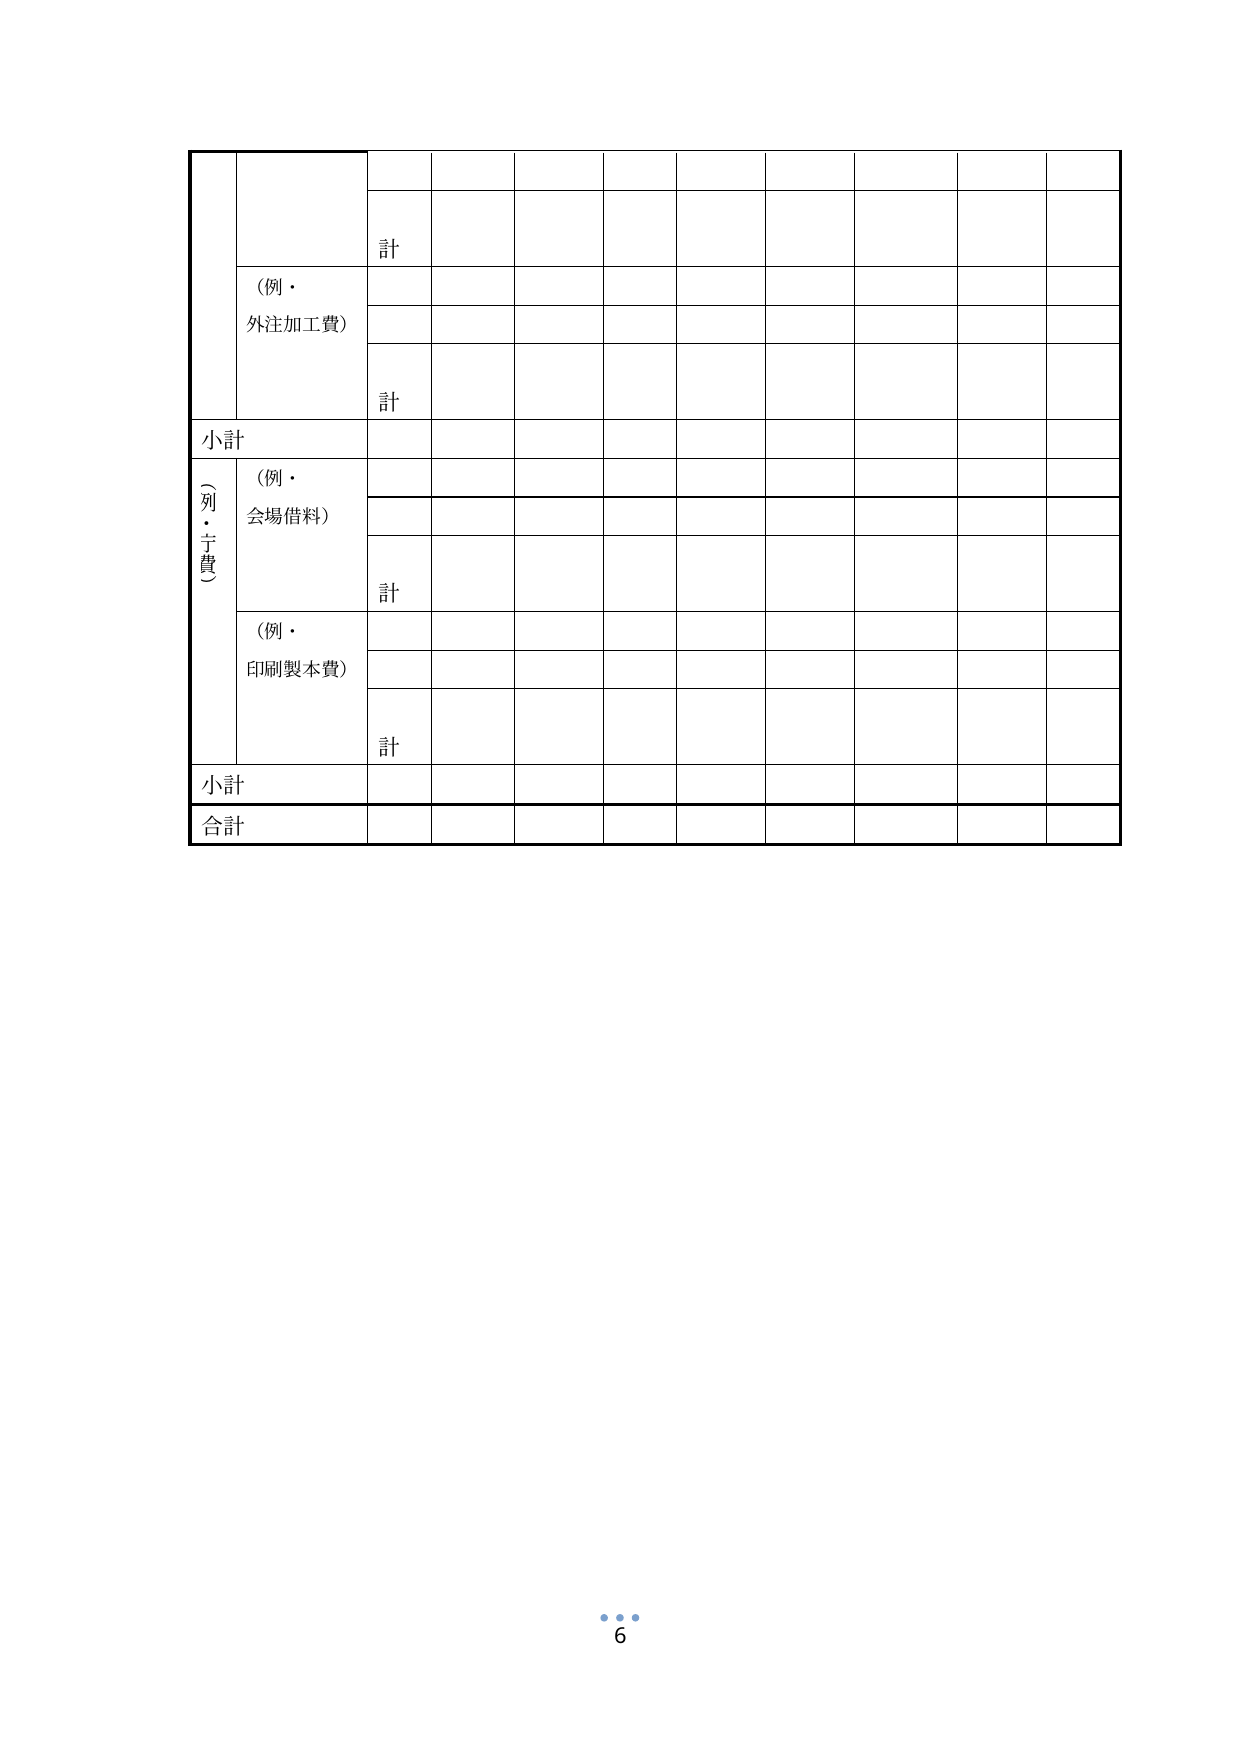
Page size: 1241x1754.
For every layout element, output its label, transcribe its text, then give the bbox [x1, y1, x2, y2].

table_cell [766, 420, 854, 458]
table_cell [677, 267, 765, 305]
table_cell [1047, 344, 1119, 419]
table_cell [515, 420, 603, 458]
table_cell [604, 459, 676, 496]
table_cell [515, 498, 603, 535]
table_cell [766, 651, 854, 688]
table_cell [855, 151, 957, 190]
table_cell [432, 689, 514, 764]
table_cell [958, 806, 1046, 843]
table_cell 計 [368, 536, 431, 611]
table_cell [1047, 420, 1119, 458]
table_cell [368, 306, 431, 343]
table_cell [1047, 765, 1119, 803]
table_cell 小計 [192, 765, 367, 803]
table_cell [368, 651, 431, 688]
table_cell [958, 689, 1046, 764]
table_cell [604, 536, 676, 611]
table_cell [1047, 689, 1119, 764]
table_cell [604, 498, 676, 535]
table_cell [1047, 651, 1119, 688]
table_cell [855, 498, 957, 535]
table_cell [855, 536, 957, 611]
table_cell [1047, 498, 1119, 535]
table_cell [368, 459, 431, 496]
table_cell [515, 806, 603, 843]
table_cell [515, 151, 603, 190]
table_cell [604, 344, 676, 419]
table_cell [766, 689, 854, 764]
table_cell [432, 806, 514, 843]
table_cell （例・ 外注加工費） [237, 267, 367, 419]
table_cell [1047, 536, 1119, 611]
table_cell [855, 806, 957, 843]
table_cell [958, 612, 1046, 649]
table_cell [368, 806, 431, 843]
table_cell [515, 536, 603, 611]
table_cell [515, 306, 603, 343]
table_cell （例・ 印刷製本費） [237, 612, 367, 764]
table_cell [515, 765, 603, 803]
table_cell [855, 459, 957, 496]
table_cell [604, 651, 676, 688]
table_cell [368, 267, 431, 305]
table_cell [1047, 191, 1119, 266]
table_cell [1046, 151, 1119, 190]
table_cell [432, 306, 514, 343]
table_cell [432, 498, 514, 535]
table_cell [677, 689, 765, 764]
table_cell [958, 498, 1046, 535]
table_cell [766, 765, 854, 803]
table_cell [677, 306, 765, 343]
table_cell [368, 498, 431, 535]
table_cell （例・庁費） [192, 459, 236, 764]
table_cell [855, 191, 957, 266]
table_cell [432, 765, 514, 803]
table_cell [432, 612, 514, 649]
table_cell [677, 806, 765, 843]
table_cell [855, 420, 957, 458]
table_cell [431, 151, 515, 190]
table_cell [368, 612, 431, 649]
table_cell [1047, 267, 1119, 305]
table_cell [432, 536, 514, 611]
table_cell [515, 459, 603, 496]
table_cell [958, 420, 1046, 458]
table_cell [604, 306, 676, 343]
table_cell 計 [368, 191, 431, 266]
table_cell [432, 420, 514, 458]
table_cell [766, 459, 854, 496]
table_cell [432, 344, 514, 419]
table_cell [677, 612, 765, 649]
table_cell [677, 420, 765, 458]
table_cell 合計 [192, 806, 367, 843]
table_cell [515, 344, 603, 419]
table_cell [432, 459, 514, 496]
table_cell [958, 459, 1046, 496]
table_cell [677, 344, 765, 419]
table_cell [1047, 459, 1119, 496]
table_cell [766, 267, 854, 305]
table_cell [855, 306, 957, 343]
table_cell [765, 151, 854, 190]
table_cell [515, 191, 603, 266]
table_cell [1047, 806, 1119, 843]
table_cell [604, 420, 676, 458]
table_cell [855, 765, 957, 803]
table_cell [432, 191, 514, 266]
table_cell [368, 151, 431, 190]
table_cell [958, 191, 1046, 266]
table_cell [604, 689, 676, 764]
table_cell [432, 651, 514, 688]
table_cell [766, 806, 854, 843]
table_cell [766, 306, 854, 343]
table_cell [958, 306, 1046, 343]
table_cell [603, 151, 676, 190]
table_cell [677, 536, 765, 611]
table_cell [958, 267, 1046, 305]
table_cell [604, 267, 676, 305]
table_cell [855, 612, 957, 649]
table_cell [368, 765, 431, 803]
table_cell [958, 344, 1046, 419]
table_cell [515, 651, 603, 688]
table_cell [515, 267, 603, 305]
table_cell [958, 536, 1046, 611]
table_cell [766, 536, 854, 611]
table_cell [766, 191, 854, 266]
table_cell [432, 267, 514, 305]
table_cell [958, 651, 1046, 688]
table_cell [1047, 612, 1119, 649]
table_cell [677, 651, 765, 688]
table_cell 計 [368, 689, 431, 764]
table_cell [1047, 306, 1119, 343]
table_cell [855, 344, 957, 419]
table_cell [958, 151, 1046, 190]
table_cell [604, 765, 676, 803]
table_cell [676, 151, 765, 190]
table_cell [604, 191, 676, 266]
table_cell [677, 191, 765, 266]
table_cell [677, 765, 765, 803]
table_cell [368, 420, 431, 458]
table_cell [604, 612, 676, 649]
table_cell [766, 344, 854, 419]
table_cell 計 [368, 344, 431, 419]
table_cell [677, 459, 765, 496]
table_cell [855, 267, 957, 305]
table_cell [604, 806, 676, 843]
table_cell [855, 689, 957, 764]
table_cell [766, 498, 854, 535]
table_cell [677, 498, 765, 535]
table_cell [855, 651, 957, 688]
table_cell （例・ 会場借料） [237, 459, 367, 611]
table_cell [958, 765, 1046, 803]
table_cell [515, 612, 603, 649]
table_cell 小計 [192, 420, 367, 458]
table_cell [515, 689, 603, 764]
table_cell [766, 612, 854, 649]
